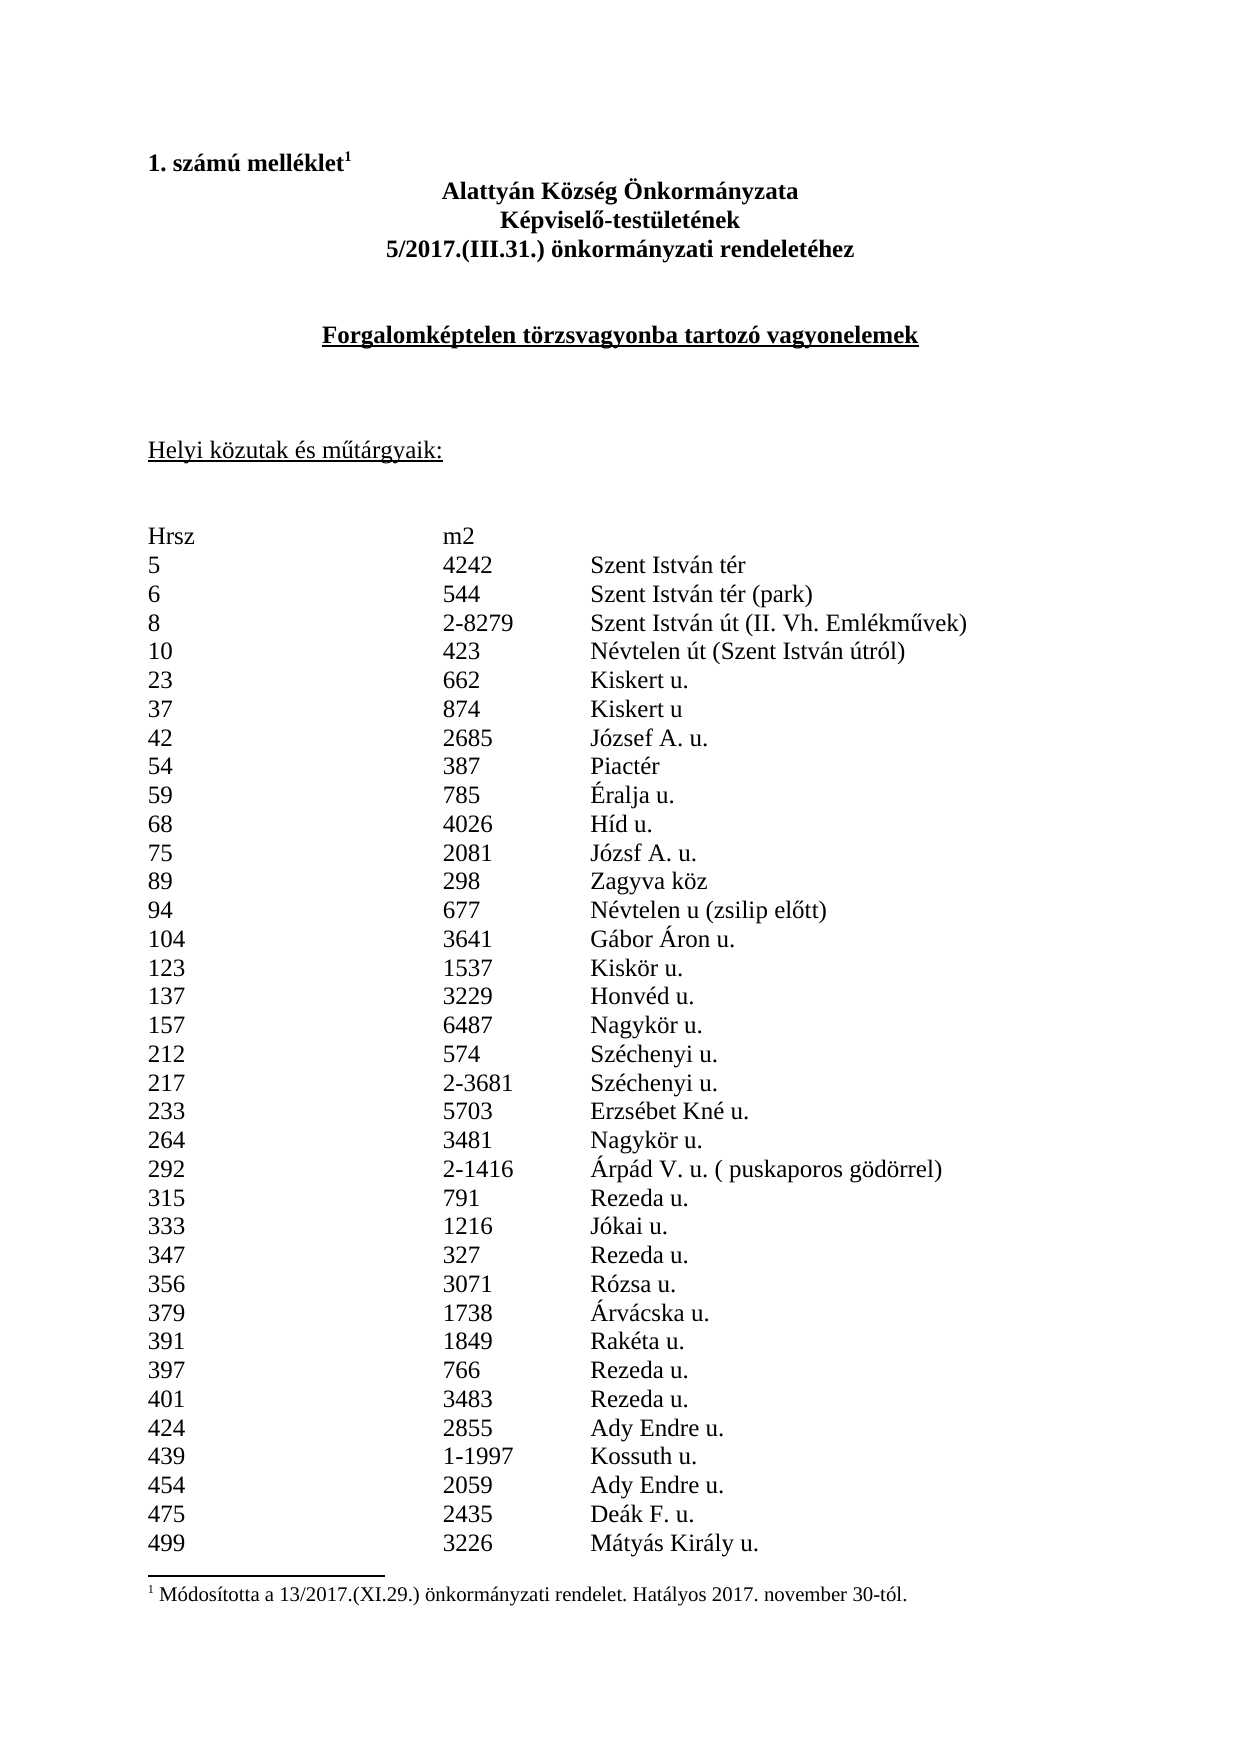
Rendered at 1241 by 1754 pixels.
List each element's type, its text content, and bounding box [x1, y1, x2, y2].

text 233 5703 Erzsébet Kné u. [148, 1096, 1093, 1125]
text Helyi közutak és műtárgyaik: [148, 435, 1093, 464]
text 292 2-1416 Árpád V. u. ( puskaporos gödörrel) [148, 1154, 1093, 1183]
text Alattyán Község Önkormányzata [148, 176, 1093, 205]
text 397 766 Rezeda u. [148, 1355, 1093, 1384]
text 439 1-1997 Kossuth u. [148, 1441, 1093, 1470]
text 333 1216 Jókai u. [148, 1211, 1093, 1240]
text 23 662 Kiskert u. [148, 665, 1093, 694]
text Forgalomképtelen törzsvagyonba tartozó vagyonelemek [148, 320, 1093, 349]
text Hrsz m2 [148, 521, 1093, 550]
text 212 574 Széchenyi u. [148, 1039, 1093, 1068]
text 217 2-3681 Széchenyi u. [148, 1068, 1093, 1096]
text 54 387 Piactér [148, 751, 1093, 780]
text 89 298 Zagyva köz [148, 866, 1093, 895]
text 499 3226 Mátyás Király u. [148, 1528, 1093, 1556]
text 424 2855 Ady Endre u. [148, 1413, 1093, 1441]
text 94 677 Névtelen u (zsilip előtt) [148, 895, 1093, 924]
text 75 2081 Józsf A. u. [148, 838, 1093, 866]
text 401 3483 Rezeda u. [148, 1384, 1093, 1413]
text 42 2685 József A. u. [148, 723, 1093, 751]
text 264 3481 Nagykör u. [148, 1125, 1093, 1154]
text 475 2435 Deák F. u. [148, 1499, 1093, 1528]
text 137 3229 Honvéd u. [148, 981, 1093, 1010]
text 5 4242 Szent István tér [148, 550, 1093, 579]
text 6 544 Szent István tér (park) [148, 579, 1093, 608]
text 391 1849 Rakéta u. [148, 1326, 1093, 1355]
text 347 327 Rezeda u. [148, 1240, 1093, 1269]
text Képviselő-testületének [148, 205, 1093, 234]
text 356 3071 Rózsa u. [148, 1269, 1093, 1298]
text 379 1738 Árvácska u. [148, 1298, 1093, 1326]
text 37 874 Kiskert u [148, 694, 1093, 723]
text 59 785 Éralja u. [148, 780, 1093, 809]
text 315 791 Rezeda u. [148, 1183, 1093, 1211]
text 1. számú melléklet [148, 148, 1093, 176]
text 123 1537 Kiskör u. [148, 953, 1093, 981]
text 10 423 Névtelen út (Szent István útról) [148, 636, 1093, 665]
text 5/2017.(III.31.) önkormányzati rendeletéhez [148, 234, 1093, 263]
text 104 3641 Gábor Áron u. [148, 924, 1093, 953]
text 8 2-8279 Szent István út (II. Vh. Emlékművek) [148, 608, 1093, 636]
text 68 4026 Híd u. [148, 809, 1093, 838]
text 454 2059 Ady Endre u. [148, 1470, 1093, 1499]
text 157 6487 Nagykör u. [148, 1010, 1093, 1039]
